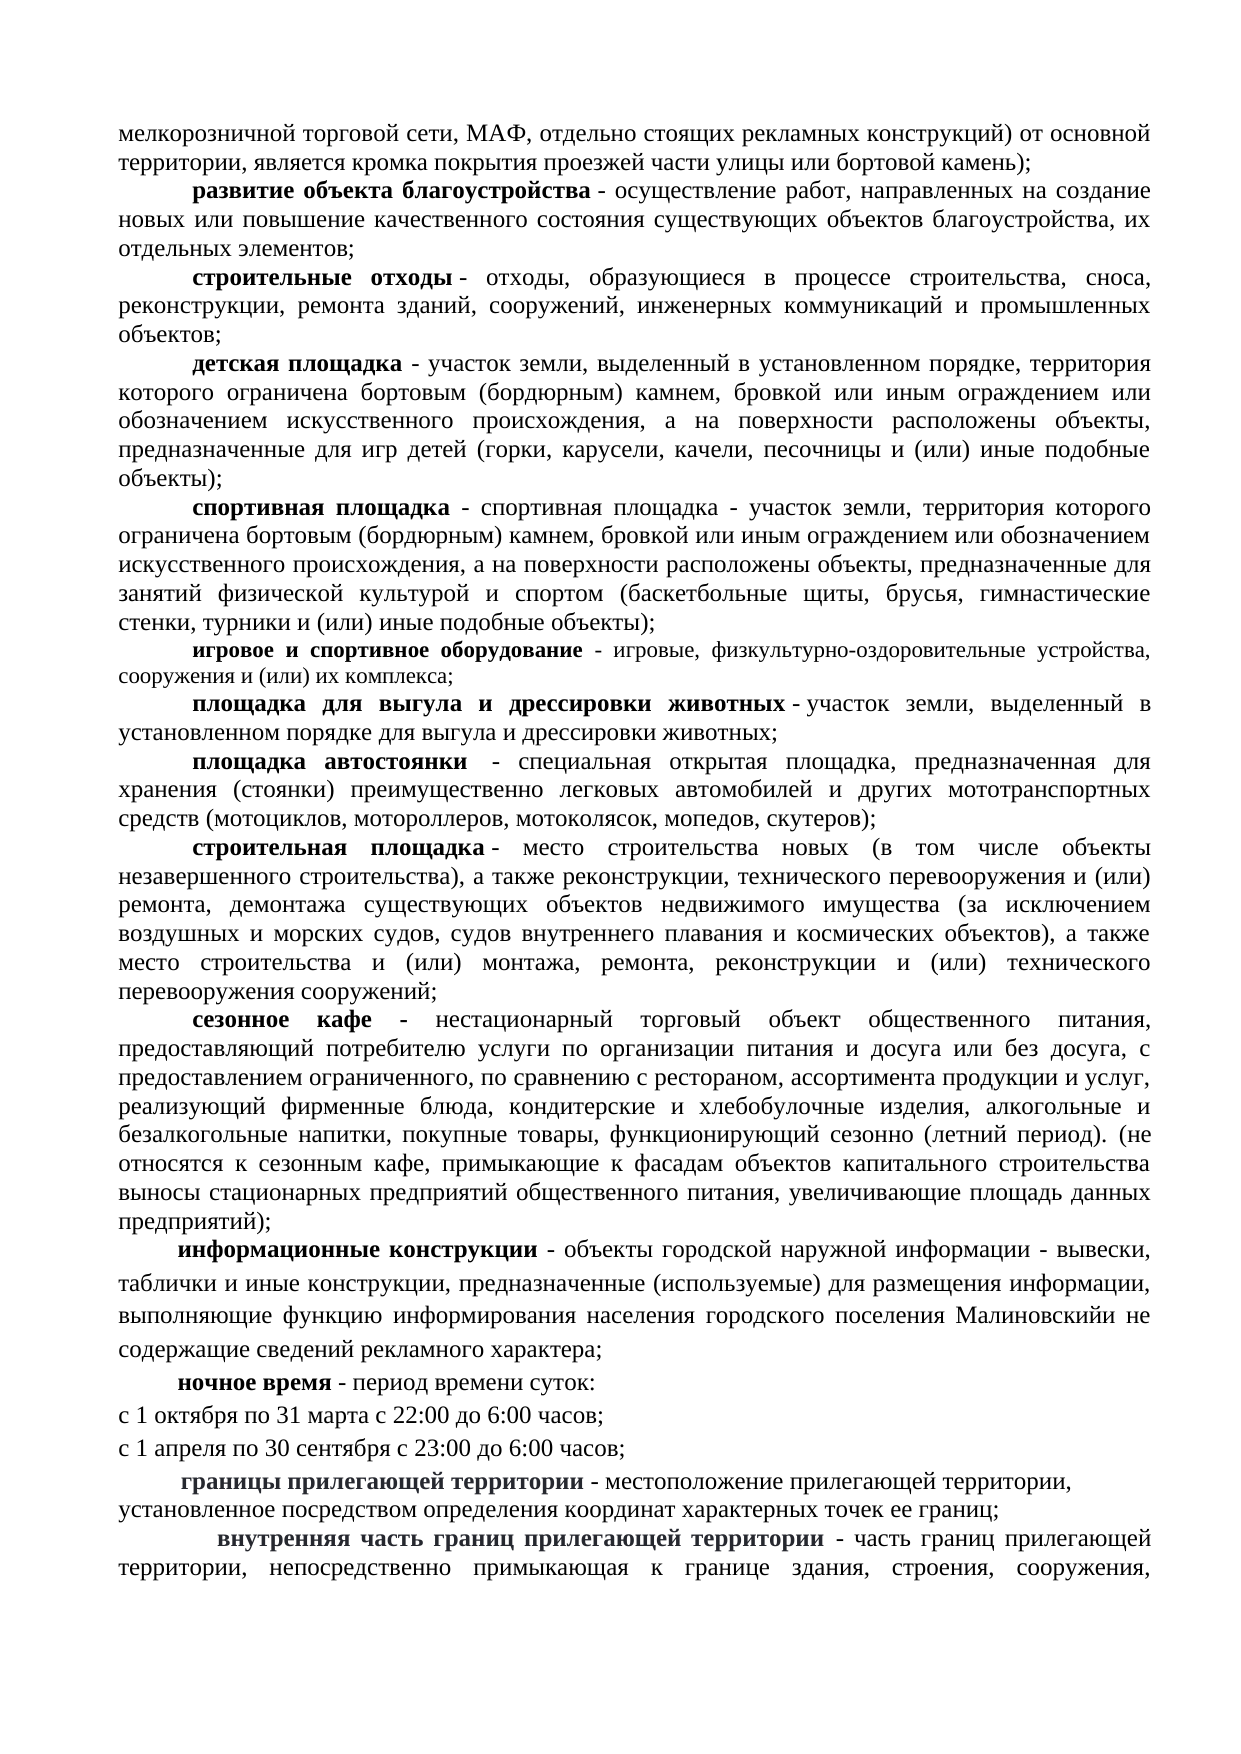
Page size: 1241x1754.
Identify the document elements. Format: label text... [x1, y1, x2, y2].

text игровое и спортивное оборудование - игровые, физкультурно-оздоровительные устройства, сооружения и (или) их комплекса; [118, 636, 1152, 688]
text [118, 1523, 1152, 1581]
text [118, 118, 1152, 176]
text площадка автостоянки - специальная открытая площадка, предназначенная для хранения (стоянки) преимущественно легковых автомобилей и других мототранспортных средств (мотоциклов, мотороллеров, мотоколясок, мопедов, скутеров); [118, 746, 1152, 832]
text развитие объекта благоустройства - осуществление работ, направленных на создание новых или повышение качественного состояния существующих объектов благоустройства, их отдельных элементов; [118, 176, 1152, 262]
text спортивная площадка - спортивная площадка - участок земли, территория которого ограничена бортовым (бордюрным) камнем, бровкой или иным ограждением или обозначением искусственного происхождения, а на поверхности расположены объекты, предназначенные для занятий физической культурой и спортом (баскетбольные щиты, брусья, гимнастические стенки, турники и (или) иные подобные объекты); [118, 492, 1152, 636]
text строительные отходы - отходы, образующиеся в процессе строительства, сноса, реконструкции, ремонта зданий, сооружений, инженерных коммуникаций и промышленных объектов; [118, 262, 1152, 348]
text строительная площадка - место строительства новых (в том числе объекты незавершенного строительства), а также реконструкции, технического перевооружения и (или) ремонта, демонтажа существующих объектов недвижимого имущества (за исключением воздушных и морских судов, судов внутреннего плавания и космических объектов), а также место строительства и (или) монтажа, ремонта, реконструкции и (или) технического перевооружения сооружений; [118, 832, 1152, 1004]
text границы прилегающей территории - местоположение прилегающей территории, установленное посредством определения координат характерных точек ее границ; [118, 1466, 1152, 1523]
text с 1 апреля по 30 сентября с 23:00 до 6:00 часов; [118, 1433, 1152, 1461]
text детская площадка - участок земли, выделенный в установленном порядке, территория которого ограничена бортовым (бордюрным) камнем, бровкой или иным ограждением или обозначением искусственного происхождения, а на поверхности расположены объекты, предназначенные для игр детей (горки, карусели, качели, песочницы и (или) иные подобные объекты); [118, 348, 1152, 492]
text площадка для выгула и дрессировки животных - участок земли, выделенный в установленном порядке для выгула и дрессировки животных; [118, 688, 1152, 746]
text ночное время - период времени суток: [118, 1367, 1152, 1395]
text с 1 октября по 31 марта с 22:00 до 6:00 часов; [118, 1400, 1152, 1428]
text сезонное кафе - нестационарный торговый объект общественного питания, предоставляющий потребителю услуги по организации питания и досуга или без досуга, с предоставлением ограниченного, по сравнению с рестораном, ассортимента продукции и услуг, реализующий фирменные блюда, кондитерские и хлебобулочные изделия, алкогольные и безалкогольные напитки, покупные товары, функционирующий сезонно (летний период). (не относятся к сезонным кафе, примыкающие к фасадам объектов капитального строительства выносы стационарных предприятий общественного питания, увеличивающие площадь данных предприятий); [118, 1004, 1152, 1234]
text информационные конструкции - объекты городской наружной информации - вывески, таблички и иные конструкции, предназначенные (используемые) для размещения информации, выполняющие функцию информирования населения городского поселения Малиновскийи не содержащие сведений рекламного характера; [118, 1234, 1152, 1362]
